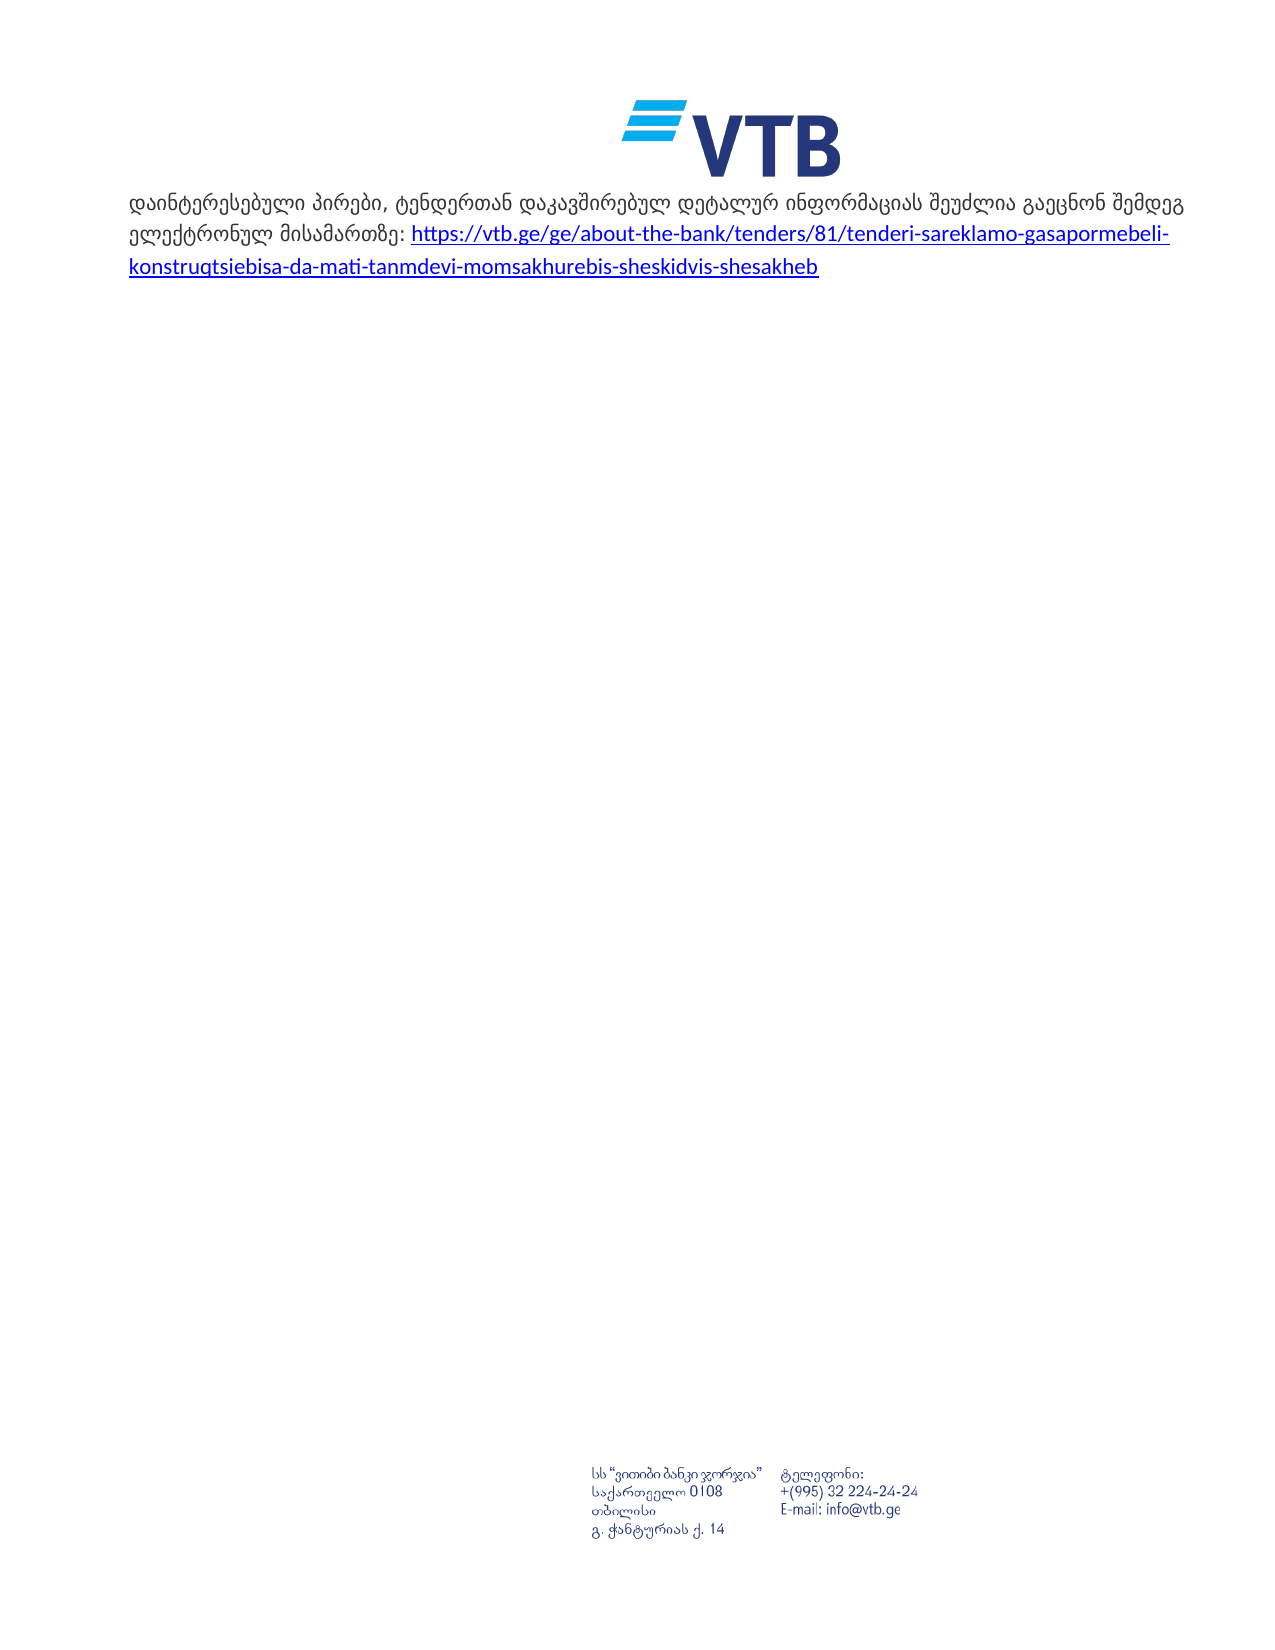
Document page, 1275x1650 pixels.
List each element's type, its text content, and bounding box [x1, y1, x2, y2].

picture [568, 75, 894, 191]
picture [25, 1447, 1275, 1575]
text დაინტერესებული პირები, ტენდერთან დაკავშირებულ დეტალურ ინფორმაციას შეუძლია გაეცნონ შემდეგ ელექტრონულ მისამართზე: https://vtb.ge/ge/about-the-bank/tenders/81/tenderi-sareklamo-gasapormebeli-konstruqtsiebisa-da-mati-tanmdevi-momsakhurebis-sheskidvis-shesakheb [129, 191, 1249, 280]
